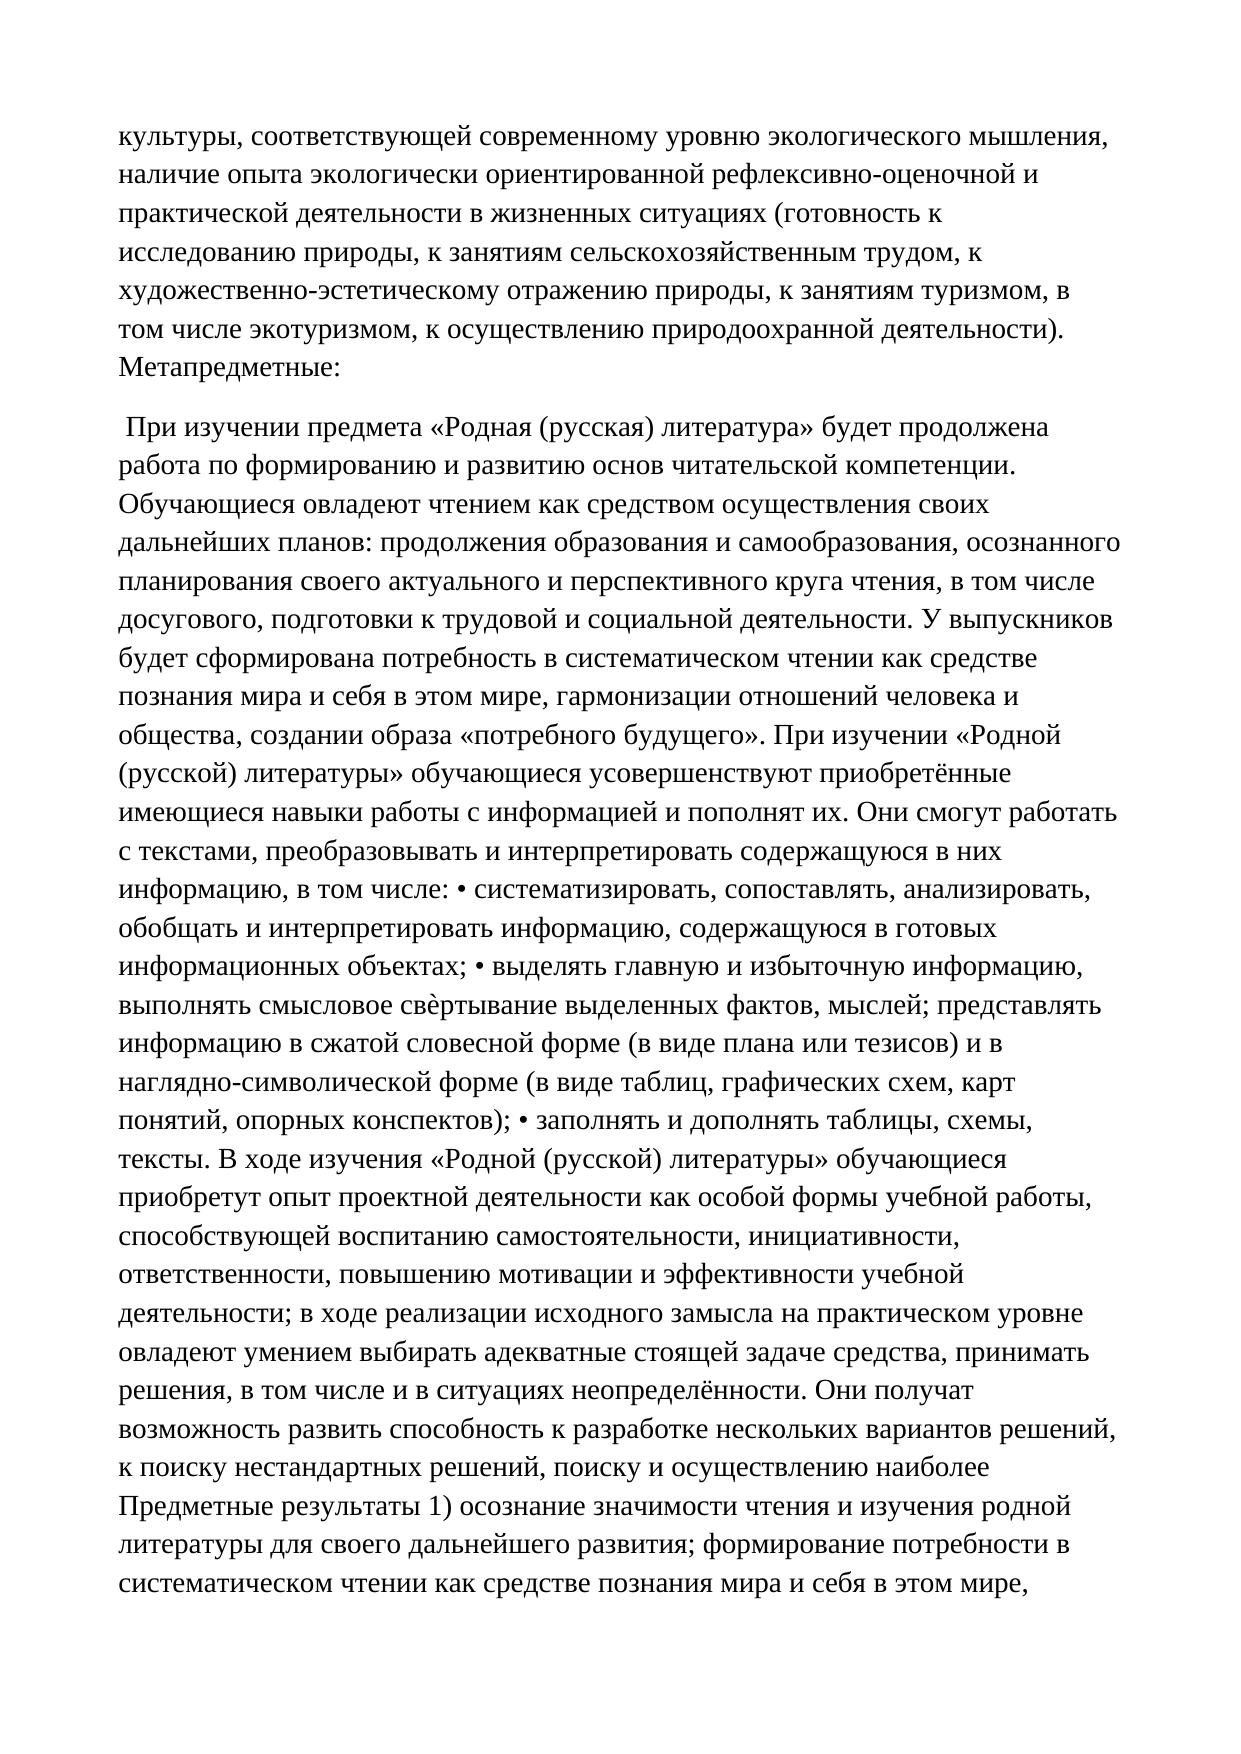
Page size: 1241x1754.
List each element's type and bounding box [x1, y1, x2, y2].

text [118, 409, 1122, 1598]
text [118, 118, 1122, 383]
